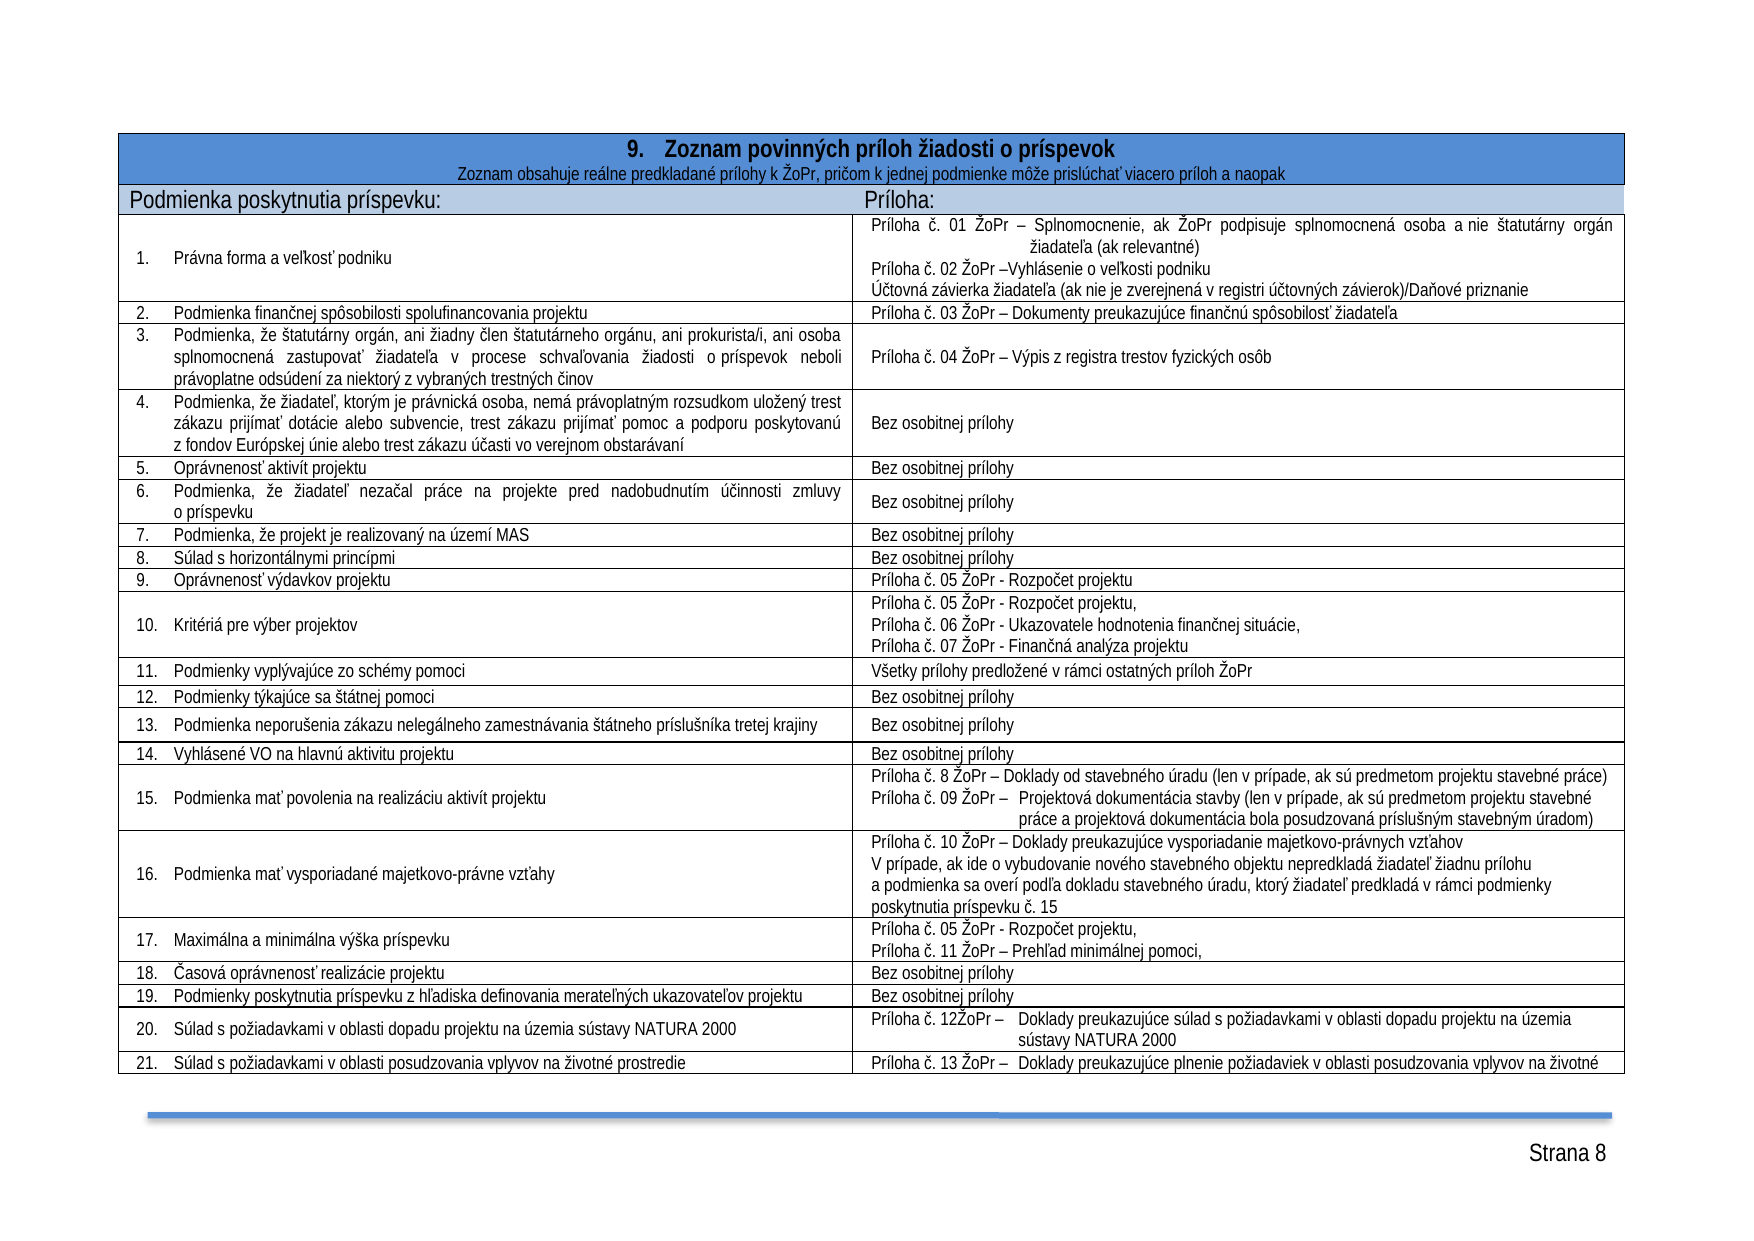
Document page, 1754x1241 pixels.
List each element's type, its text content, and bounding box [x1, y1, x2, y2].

table_cell Podmienky týkajúce sa štátnej pomoci [119, 686, 852, 707]
table_cell Oprávnenosť výdavkov projektu [119, 569, 852, 591]
table_cell Súlad s požiadavkami v oblasti dopadu projektu na územia sústavy NATURA 2000 [119, 1008, 852, 1051]
table_cell Všetky prílohy predložené v rámci ostatných príloh ŽoPr [853, 658, 1624, 684]
table_cell Maximálna a minimálna výška príspevku [119, 918, 852, 961]
table_cell Príloha č. 05 ŽoPr - Rozpočet projektu [853, 569, 1624, 591]
table_cell Bez osobitnej prílohy [853, 524, 1624, 546]
table_cell Podmienky vyplývajúce zo schémy pomoci [119, 658, 852, 684]
table_cell Podmienka, že štatutárny orgán, ani žiadny člen štatutárneho orgánu, ani prokurista/i, ani osoba splnomocnená zastupovať žiadateľa v procese schvaľovania žiadosti o príspevok neboli právoplatne odsúdení za niektorý z vybraných trestných činov [119, 324, 852, 389]
table_cell Príloha č. 04 ŽoPr – Výpis z registra trestov fyzických osôb [853, 324, 1624, 389]
table_cell Podmienka, že projekt je realizovaný na území MAS [119, 524, 852, 546]
table_cell Vyhlásené VO na hlavnú aktivitu projektu [119, 743, 852, 764]
table_cell Súlad s horizontálnymi princípmi [119, 547, 852, 568]
table_cell Podmienka, že žiadateľ, ktorým je právnická osoba, nemá právoplatným rozsudkom uložený trest zákazu prijímať dotácie alebo subvencie, trest zákazu prijímať pomoc a podporu poskytovanú z fondov Európskej únie alebo trest zákazu účasti vo verejnom obstarávaní [119, 390, 852, 456]
table_cell Bez osobitnej prílohy [853, 985, 1624, 1006]
table_cell Oprávnenosť aktivít projektu [119, 457, 852, 479]
table_cell Príloha č. 05 ŽoPr - Rozpočet projektu, Príloha č. 11 ŽoPr – Prehľad minimálnej pomoci, [853, 918, 1624, 961]
table_cell Podmienka finančnej spôsobilosti spolufinancovania projektu [119, 302, 852, 323]
table_cell Príloha: [853, 185, 1624, 214]
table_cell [119, 1052, 852, 1073]
table_cell Príloha č. 03 ŽoPr – Dokumenty preukazujúce finančnú spôsobilosť žiadateľa [853, 302, 1624, 323]
table_cell Príloha č. 8 ŽoPr – Doklady od stavebného úradu (len v prípade, ak sú predmetom projektu stavebné práce) Príloha č. 09 ŽoPr – Projektová dokumentácia stavby (len v prípade, ak sú predmetom projektu stavebné práce a projektová dokumentácia bola posudzovaná príslušným stavebným úradom) [853, 765, 1624, 830]
table_cell Časová oprávnenosť realizácie projektu [119, 962, 852, 984]
table_cell Príloha č. 10 ŽoPr – Doklady preukazujúce vysporiadanie majetkovo-právnych vzťahov V prípade, ak ide o vybudovanie nového stavebného objektu nepredkladá žiadateľ žiadnu prílohu a podmienka sa overí podľa dokladu stavebného úradu, ktorý žiadateľ predkladá v rámci podmienky poskytnutia príspevku č. 15 [853, 831, 1624, 917]
table_cell Bez osobitnej prílohy [853, 390, 1624, 456]
table_cell Právna forma a veľkosť podniku [119, 215, 852, 301]
table_cell Príloha č. 05 ŽoPr - Rozpočet projektu, Príloha č. 06 ŽoPr - Ukazovatele hodnotenia finančnej situácie, Príloha č. 07 ŽoPr - Finančná analýza projektu [853, 592, 1624, 657]
table_cell Podmienka, že žiadateľ nezačal práce na projekte pred nadobudnutím účinnosti zmluvy o príspevku [119, 480, 852, 523]
table_cell Kritériá pre výber projektov [119, 592, 852, 657]
table_cell Podmienka mať vysporiadané majetkovo-právne vzťahy [119, 831, 852, 917]
table_header Zoznam povinných príloh žiadosti o príspevok Zoznam obsahuje reálne predkladané prílohy k ŽoPr, pričom k jednej podmienke môže prislúchať viacero príloh a naopak [119, 134, 1624, 184]
table_cell Bez osobitnej prílohy [853, 480, 1624, 523]
table_cell Bez osobitnej prílohy [853, 962, 1624, 984]
table_cell Príloha č. 01 ŽoPr – Splnomocnenie, ak ŽoPr podpisuje splnomocnená osoba a nie štatutárny orgán žiadateľa (ak relevantné) Príloha č. 02 ŽoPr –Vyhlásenie o veľkosti podniku Účtovná závierka žiadateľa (ak nie je zverejnená v registri účtovných závierok)/Daňové priznanie [853, 215, 1624, 301]
table_cell Bez osobitnej prílohy [853, 686, 1624, 707]
table_cell Podmienka mať povolenia na realizáciu aktivít projektu [119, 765, 852, 830]
table_cell Podmienky poskytnutia príspevku z hľadiska definovania merateľných ukazovateľov projektu [119, 985, 852, 1006]
table_cell Bez osobitnej prílohy [853, 708, 1624, 741]
table_cell Bez osobitnej prílohy [853, 547, 1624, 568]
table_cell Podmienka poskytnutia príspevku: [119, 185, 853, 214]
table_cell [853, 1052, 1624, 1073]
table_cell Podmienka neporušenia zákazu nelegálneho zamestnávania štátneho príslušníka tretej krajiny [119, 708, 852, 741]
table_cell Bez osobitnej prílohy [853, 743, 1624, 764]
table_cell Príloha č. 12ŽoPr – Doklady preukazujúce súlad s požiadavkami v oblasti dopadu projektu na územia sústavy NATURA 2000 [853, 1008, 1624, 1051]
table_cell Bez osobitnej prílohy [853, 457, 1624, 479]
